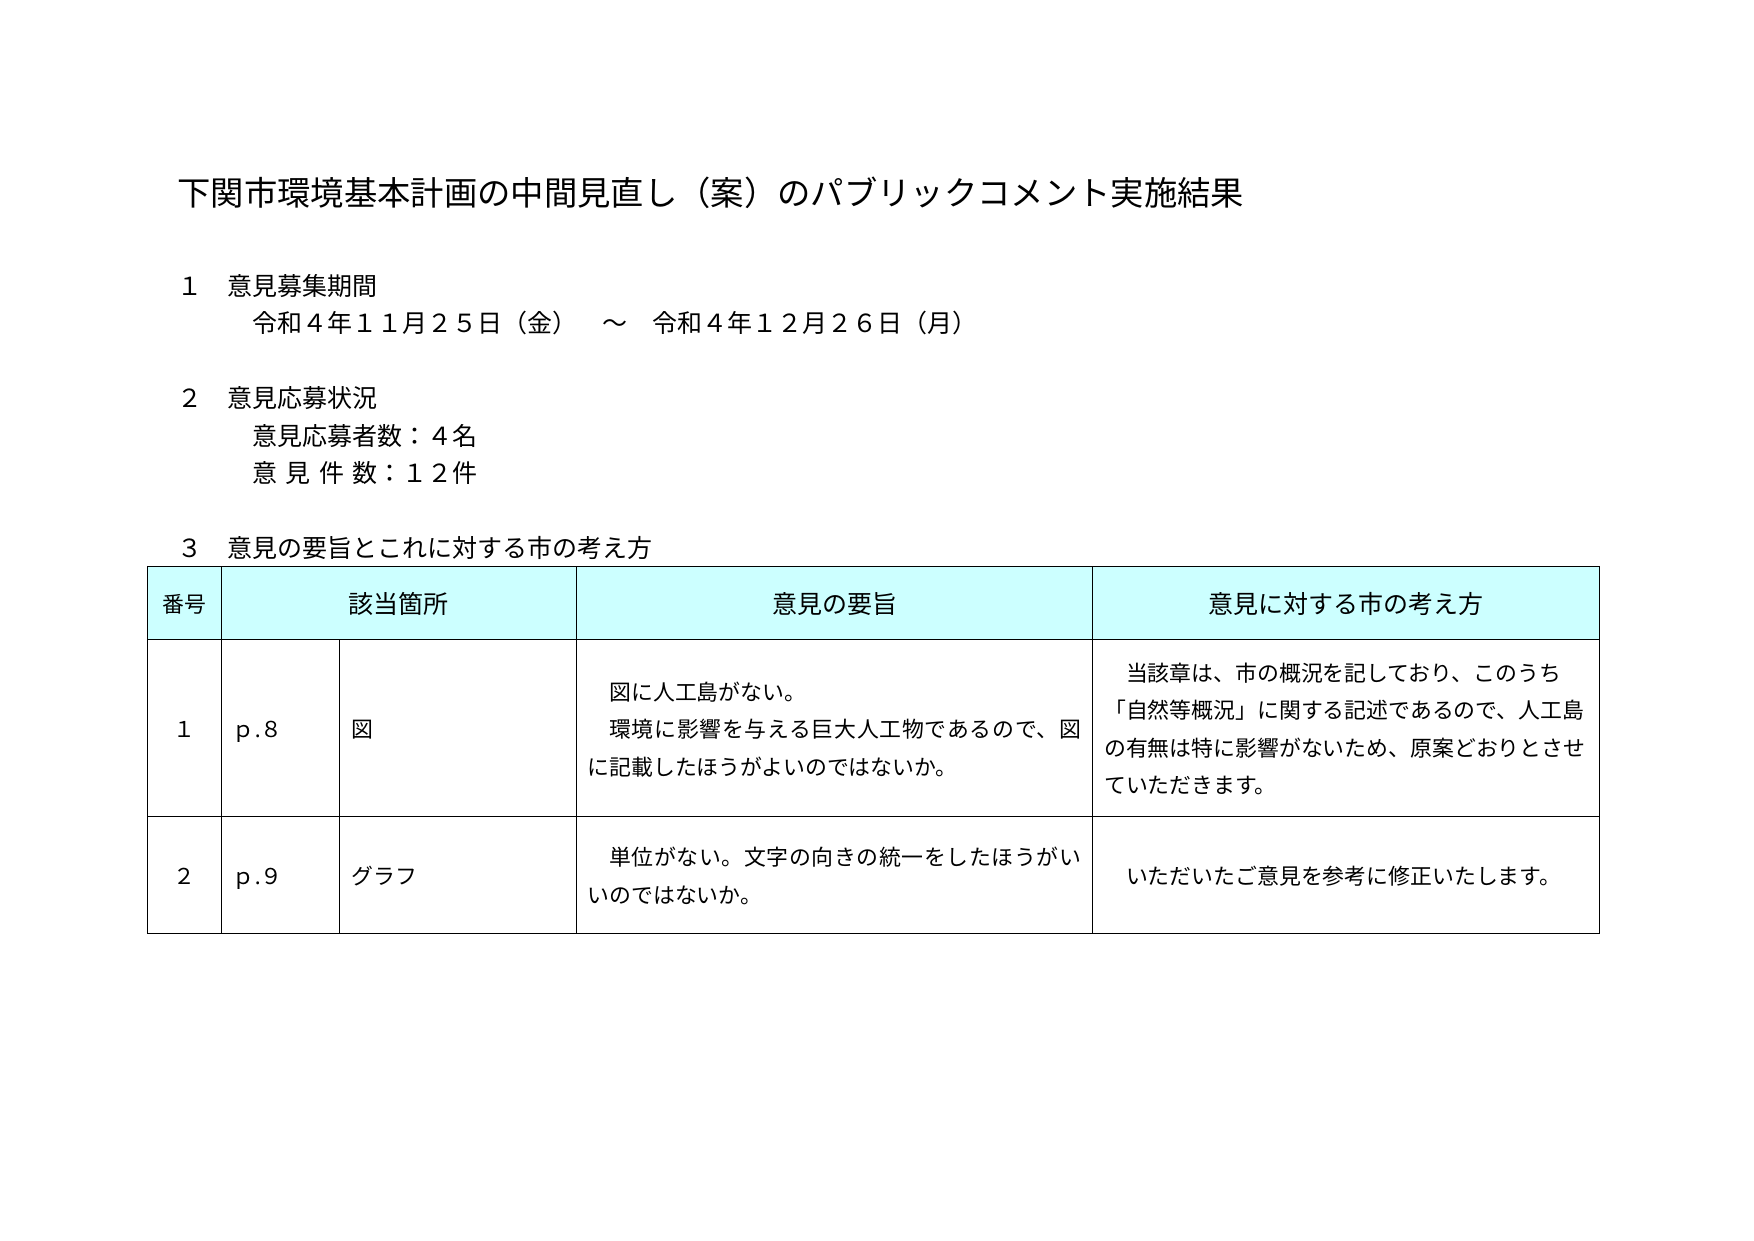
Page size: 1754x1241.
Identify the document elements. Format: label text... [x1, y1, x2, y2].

text 令和４年１１月２５日（金） ～ 令和４年１２月２６日（月） [177, 303, 1577, 341]
table_header 番号 [148, 567, 221, 639]
table_header 該当箇所 [222, 567, 576, 639]
text ２ 意見応募状況 [177, 378, 1577, 416]
text 意見件数：１２件 [177, 453, 1577, 491]
table_header 意見に対する市の考え方 [1093, 567, 1599, 639]
table_cell 単位がない。文字の向きの統一をしたほうがいいのではないか。 [577, 817, 1092, 933]
table_cell グラフ [340, 817, 576, 933]
table_cell １ [148, 640, 221, 816]
table_cell ２ [148, 817, 221, 933]
table_cell 当該章は、市の概況を記しており、このうち「自然等概況」に関する記述であるので、人工島の有無は特に影響がないため、原案どおりとさせていただきます。 [1093, 640, 1599, 816]
text 下関市環境基本計画の中間見直し（案）のパブリックコメント実施結果 [177, 153, 1577, 228]
table_cell いただいたご意見を参考に修正いたします。 [1093, 817, 1599, 933]
table_cell ｐ.８ [222, 640, 339, 816]
table_cell ｐ.９ [222, 817, 339, 933]
table_cell 図に人工島がない。 環境に影響を与える巨大人工物であるので、図に記載したほうがよいのではないか。 [577, 640, 1092, 816]
text ３ 意見の要旨とこれに対する市の考え方 [177, 528, 1577, 566]
table_cell 図 [340, 640, 576, 816]
table_header 意見の要旨 [577, 567, 1092, 639]
text １ 意見募集期間 [177, 266, 1577, 303]
text 意見応募者数：４名 [177, 416, 1577, 453]
